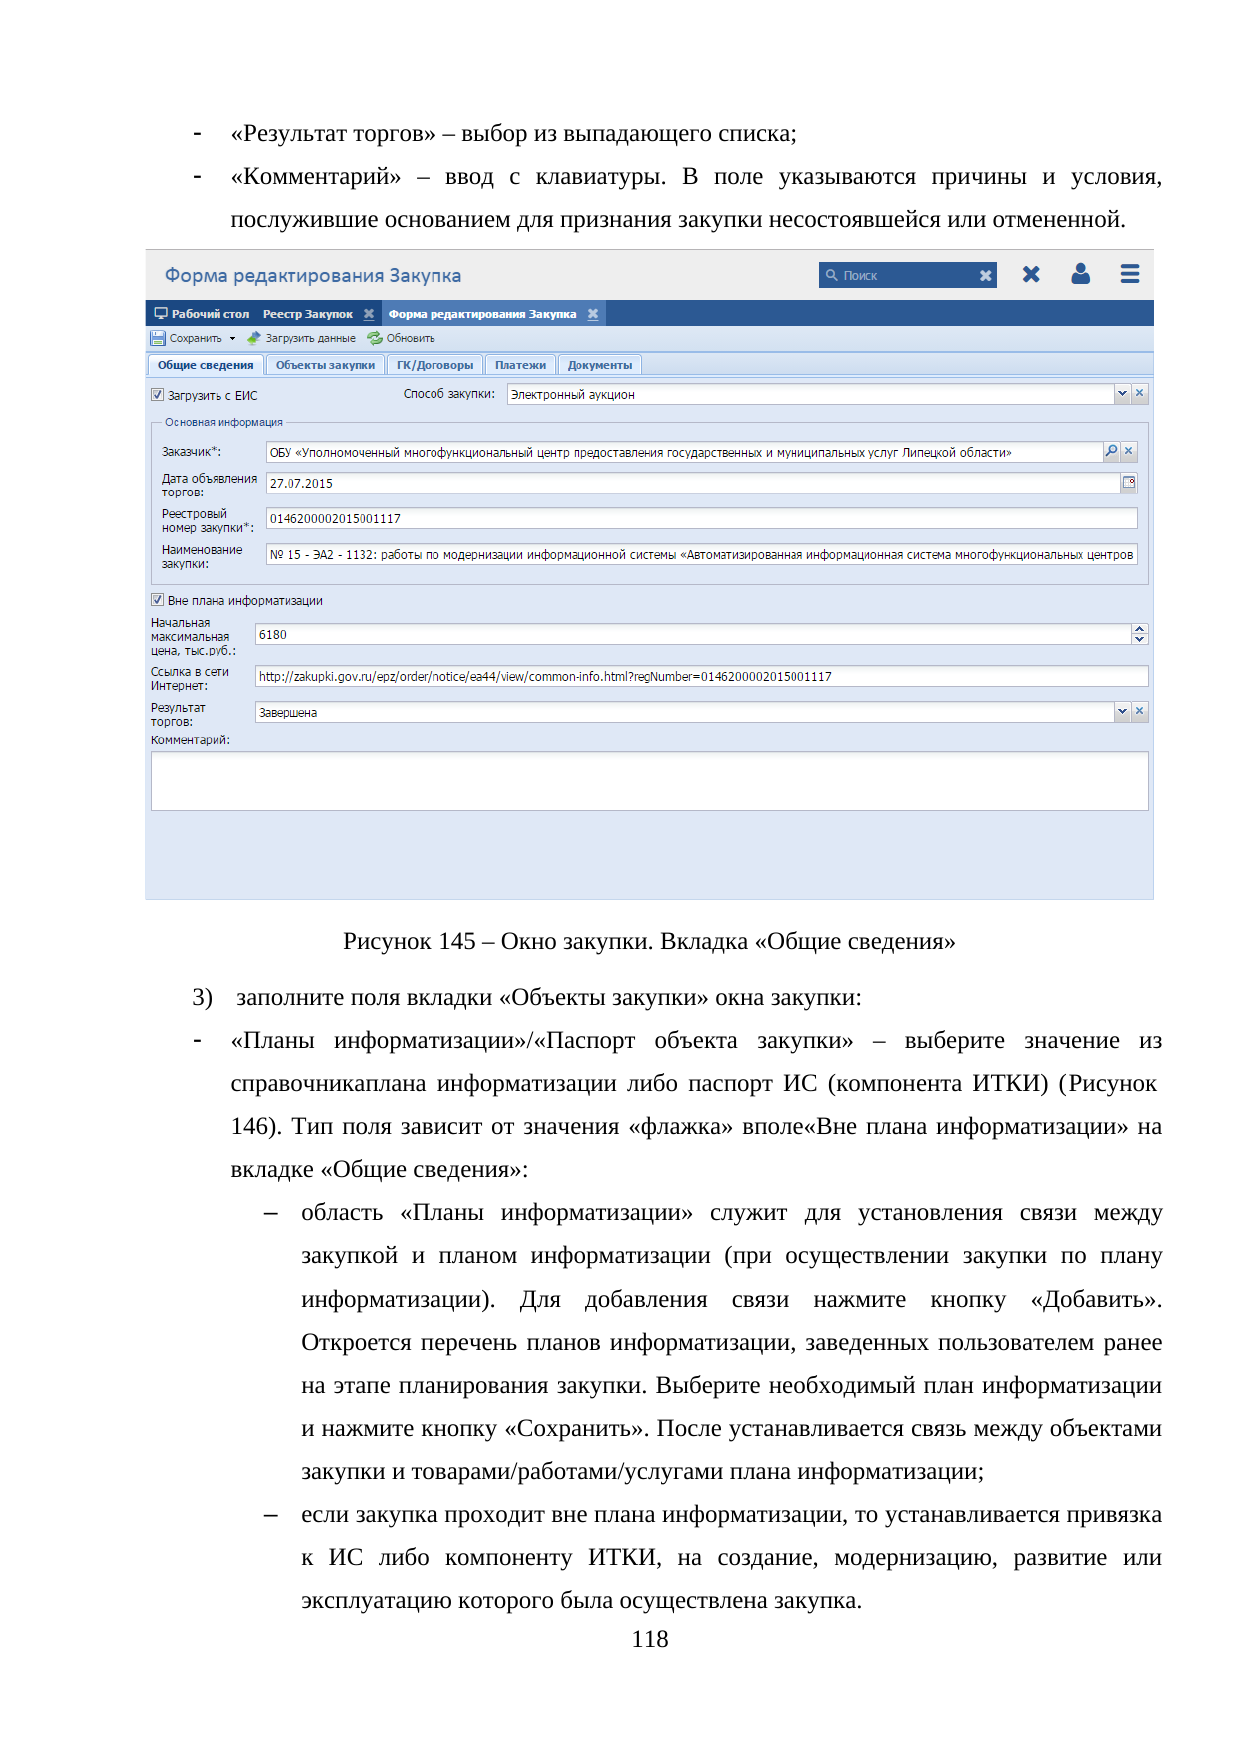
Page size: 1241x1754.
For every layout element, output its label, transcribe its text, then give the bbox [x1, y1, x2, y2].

list заполните поля вкладки «Объекты закупки» окна закупки: [192, 982, 1163, 1010]
title Рисунок 145 – Окно закупки. Вкладка «Общие сведения» [118, 926, 1181, 955]
list «Результат торгов» – выбор из выпадающего списка; [193, 118, 1163, 147]
picture [145, 249, 1154, 900]
list область «Планы информатизации» служит для установления связи между закупкой и планом информатизации (при осуществлении закупки по плану информатизации). Для добавления связи нажмите кнопку «Добавить». Откроется перечень планов информатизации, заведенных пользователем ранее на этапе планирования закупки. Выберите необходимый план информатизации и нажмите кнопку «Сохранить». После устанавливается связь между объектами закупки и товарами/работами/услугами плана информатизации; [263, 1197, 1163, 1485]
list «Комментарий» – ввод с клавиатуры. В поле указываются причины и условия, послужившие основанием для признания закупки несостоявшейся или отмененной. [193, 161, 1163, 233]
list «Планы информатизации»/«Паспорт объекта закупки» – выберите значение из справочникаплана информатизации либо паспорт ИС (компонента ИТКИ) (Рисунок 146). Тип поля зависит от значения «флажка» вполе«Вне плана информатизации» на вкладке «Общие сведения»: [193, 1025, 1163, 1183]
list если закупка проходит вне плана информатизации, то устанавливается привязка к ИС либо компоненту ИТКИ, на создание, модернизацию, развитие или эксплуатацию которого была осуществлена закупка. [263, 1499, 1163, 1614]
